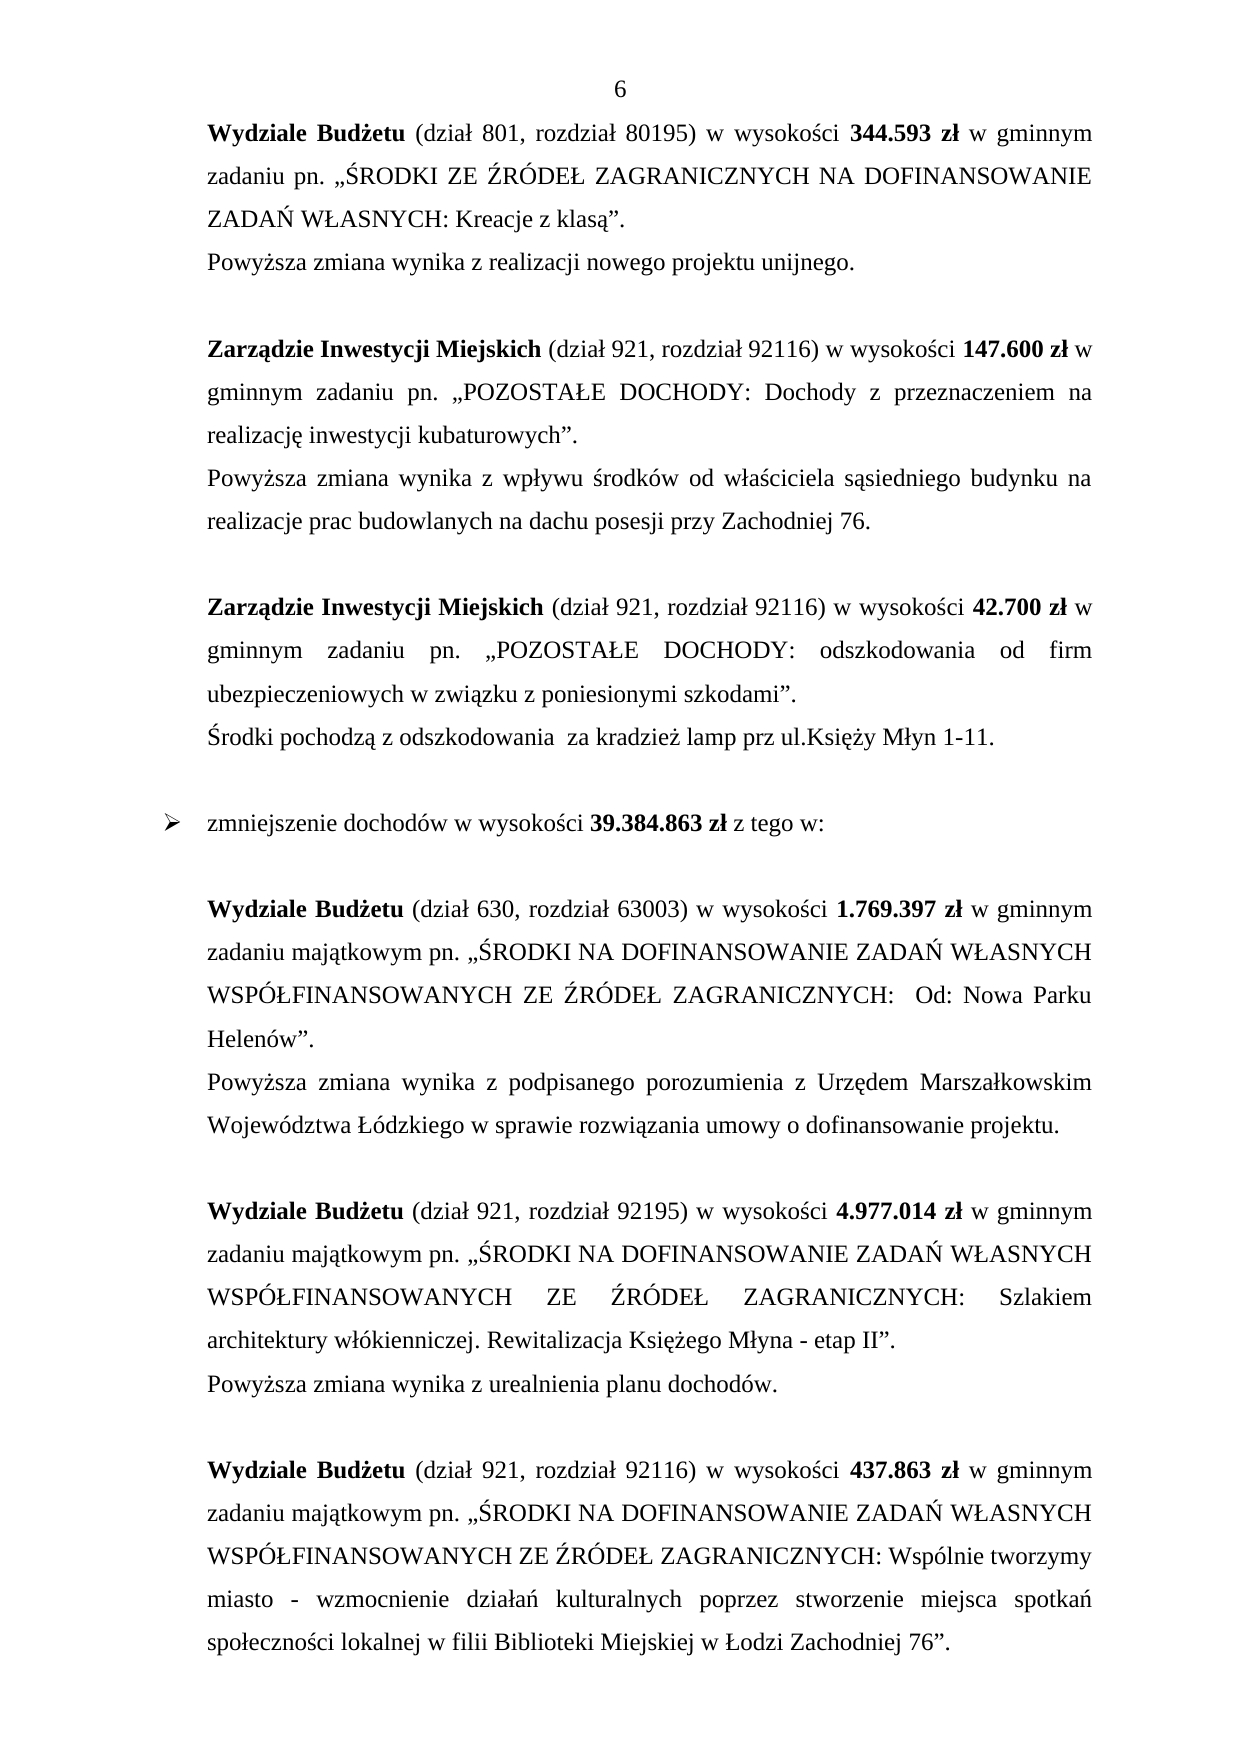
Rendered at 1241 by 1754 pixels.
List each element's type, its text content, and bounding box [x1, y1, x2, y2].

text Zarządzie Inwestycji Miejskich (dział 921, rozdział 92116) w wysokości 147.600 zł w gminnym zadaniu pn. „POZOSTAŁE DOCHODY: Dochody z przeznaczeniem na realizację inwestycji kubaturowych”. [207, 334, 1092, 449]
text Powyższa zmiana wynika z realizacji nowego projektu unijnego. [207, 247, 1092, 276]
text Wydziale Budżetu (dział 921, rozdział 92195) w wysokości 4.977.014 zł w gminnym zadaniu majątkowym pn. „ŚRODKI NA DOFINANSOWANIE ZADAŃ WŁASNYCH WSPÓŁFINANSOWANYCH ZE ŹRÓDEŁ ZAGRANICZNYCH: Szlakiem architektury włókienniczej. Rewitalizacja Księżego Młyna - etap II”. [207, 1196, 1092, 1354]
text Powyższa zmiana wynika z podpisanego porozumienia z Urzędem Marszałkowskim Województwa Łódzkiego w sprawie rozwiązania umowy o dofinansowanie projektu. [207, 1067, 1092, 1139]
text Powyższa zmiana wynika z wpływu środków od właściciela sąsiedniego budynku na realizacje prac budowlanych na dachu posesji przy Zachodniej 76. [207, 463, 1092, 535]
text Środki pochodzą z odszkodowania za kradzież lamp prz ul.Księży Młyn 1-11. [207, 722, 1092, 751]
text Wydziale Budżetu (dział 921, rozdział 92116) w wysokości 437.863 zł w gminnym zadaniu majątkowym pn. „ŚRODKI NA DOFINANSOWANIE ZADAŃ WŁASNYCH WSPÓŁFINANSOWANYCH ZE ŹRÓDEŁ ZAGRANICZNYCH: Wspólnie tworzymy miasto - wzmocnienie działań kulturalnych poprzez stworzenie miejsca spotkań społeczności lokalnej w filii Biblioteki Miejskiej w Łodzi Zachodniej 76”. [207, 1455, 1092, 1656]
text Powyższa zmiana wynika z urealnienia planu dochodów. [207, 1369, 1092, 1397]
text Wydziale Budżetu (dział 801, rozdział 80195) w wysokości 344.593 zł w gminnym zadaniu pn. „ŚRODKI ZE ŹRÓDEŁ ZAGRANICZNYCH NA DOFINANSOWANIE ZADAŃ WŁASNYCH: Kreacje z klasą”. [207, 118, 1092, 233]
list zmniejszenie dochodów w wysokości 39.384.863 zł z tego w: [162, 808, 1092, 837]
text Zarządzie Inwestycji Miejskich (dział 921, rozdział 92116) w wysokości 42.700 zł w gminnym zadaniu pn. „POZOSTAŁE DOCHODY: odszkodowania od firm ubezpieczeniowych w związku z poniesionymi szkodami”. [207, 592, 1092, 707]
text Wydziale Budżetu (dział 630, rozdział 63003) w wysokości 1.769.397 zł w gminnym zadaniu majątkowym pn. „ŚRODKI NA DOFINANSOWANIE ZADAŃ WŁASNYCH WSPÓŁFINANSOWANYCH ZE ŹRÓDEŁ ZAGRANICZNYCH: Od: Nowa Parku Helenów”. [207, 894, 1092, 1052]
